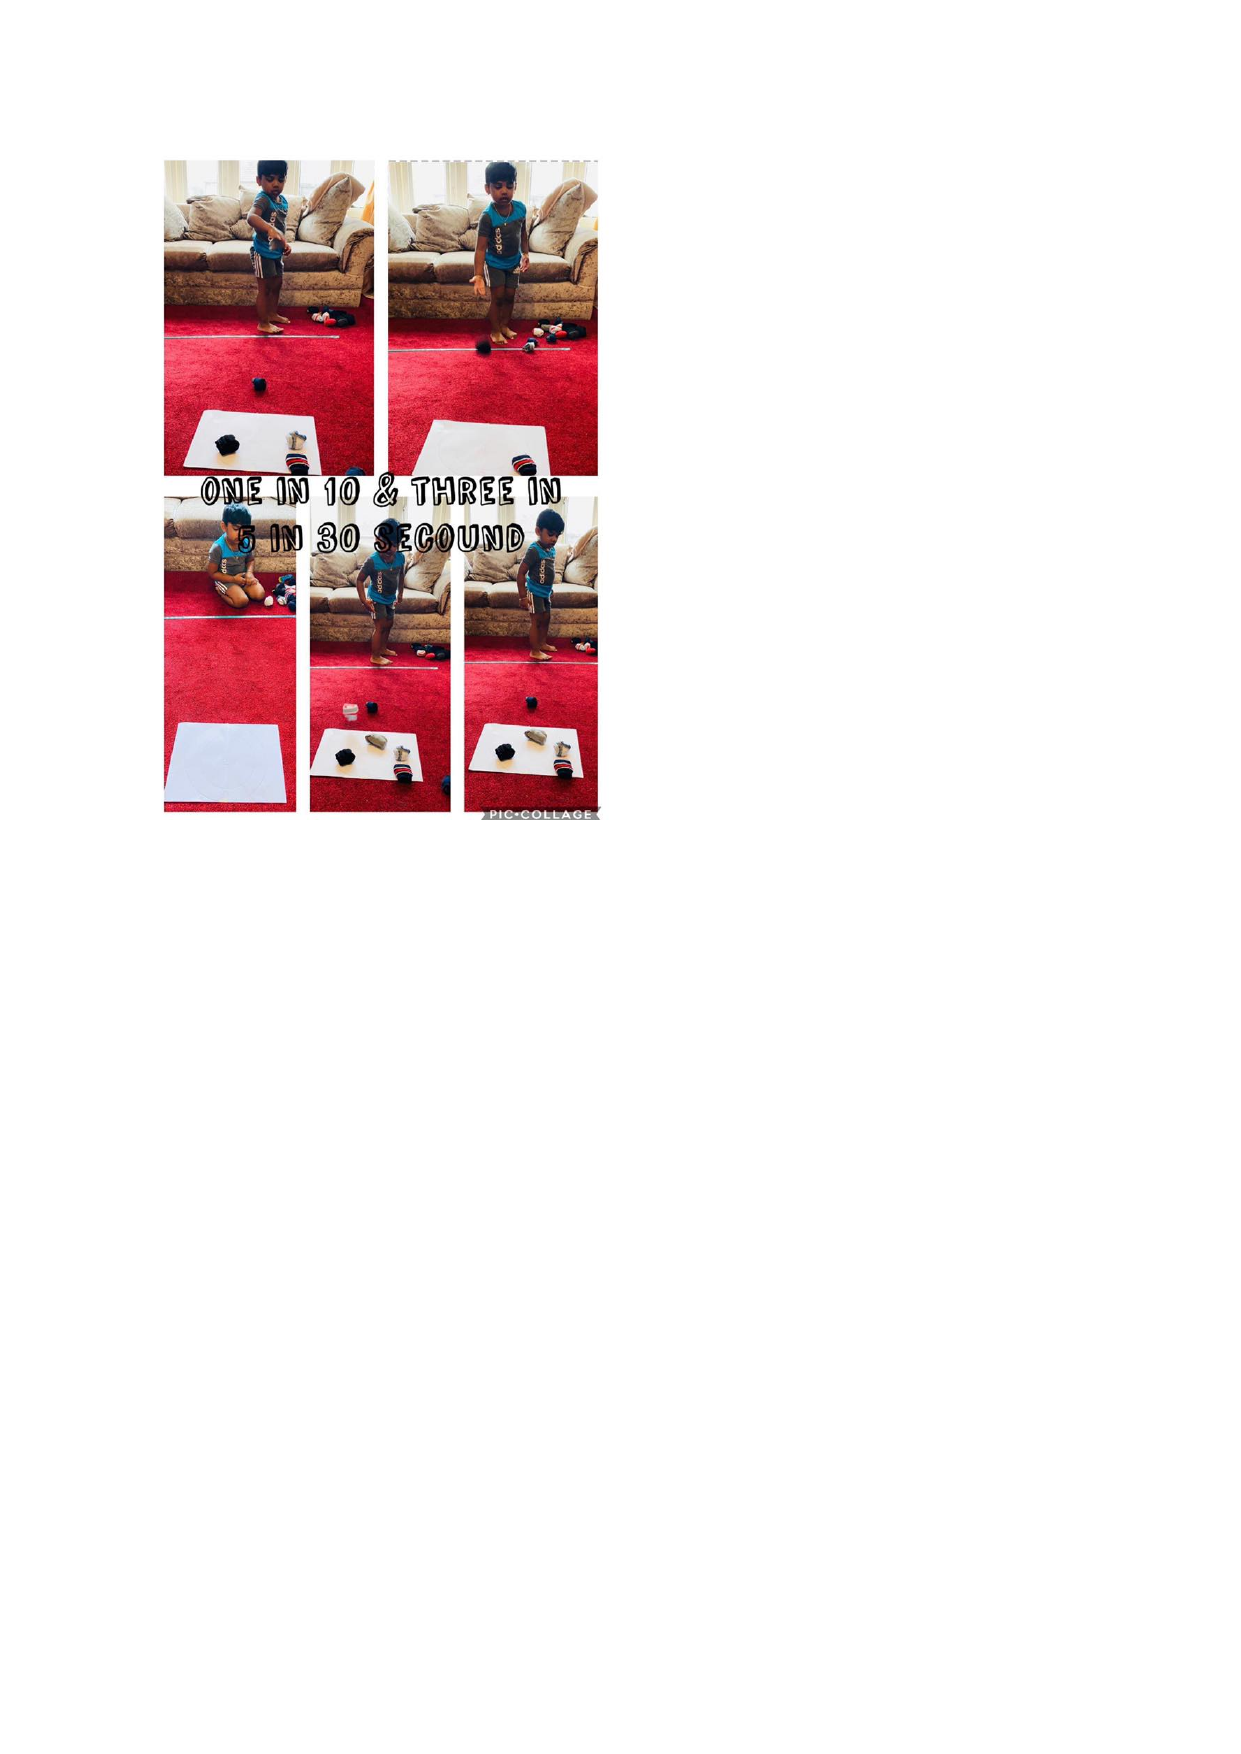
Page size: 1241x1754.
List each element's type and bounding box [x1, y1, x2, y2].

picture [150, 150, 611, 820]
